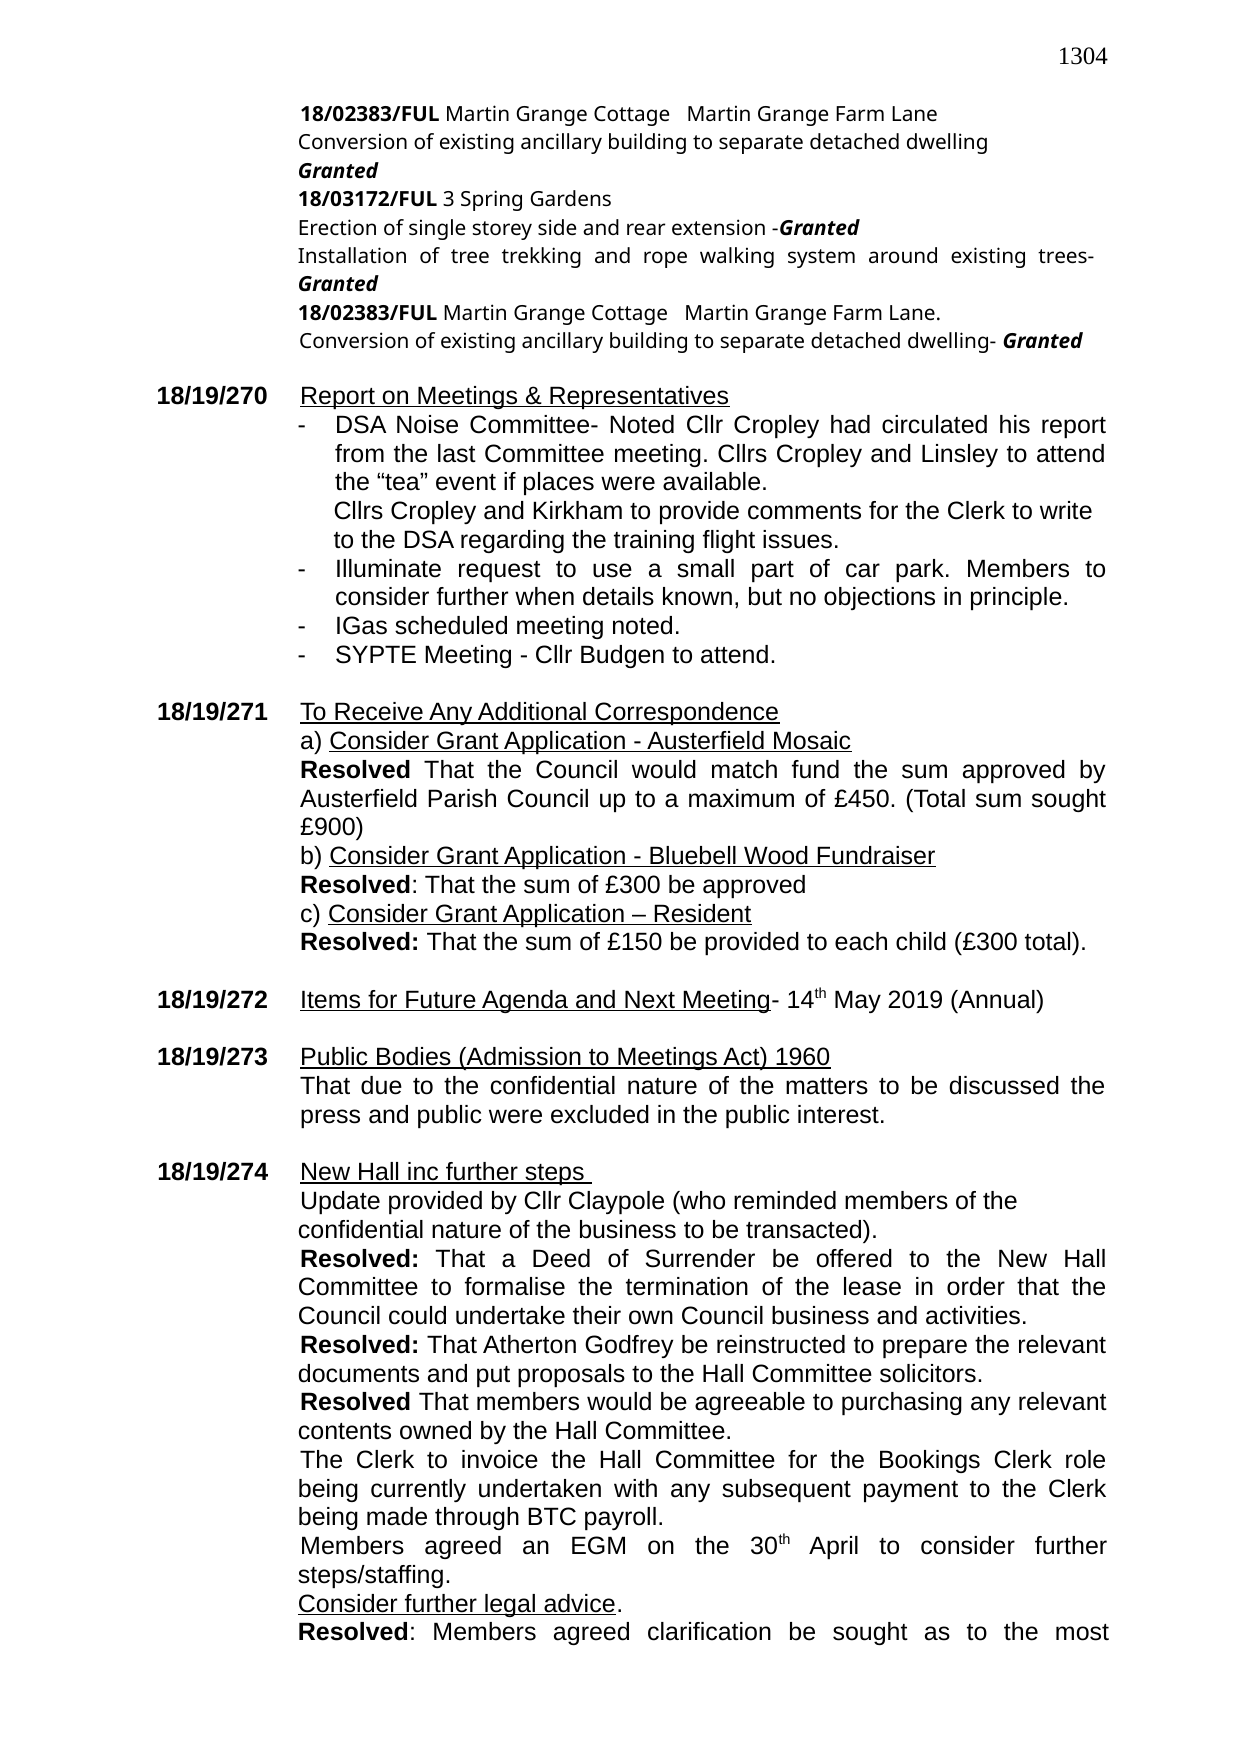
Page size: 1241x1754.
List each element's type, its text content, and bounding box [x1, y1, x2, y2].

text 18/19/270 Report on Meetings & Representatives [150, 381, 1107, 410]
list IGas scheduled meeting noted. [297, 611, 1107, 640]
text Update provided by Cllr Claypole (who reminded members of the confidential nature of the business to be transacted). [298, 1186, 1107, 1244]
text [298, 1617, 1110, 1646]
list SYPTE Meeting - Cllr Budgen to attend. [297, 640, 1107, 669]
list b) Consider Grant Application - Bluebell Wood Fundraiser [150, 841, 1107, 870]
list 18/19/271 To Receive Any Additional Correspondence [150, 697, 1107, 726]
text 18/19/273 Public Bodies (Admission to Meetings Act) 1960 [150, 1042, 1107, 1071]
text Granted [298, 156, 1171, 184]
text Cllrs Cropley and Kirkham to provide comments for the Clerk to write [312, 496, 1107, 525]
list c) Consider Grant Application – Resident [150, 899, 1107, 927]
text Conversion of existing ancillary building to separate detached dwelling [298, 127, 1171, 156]
text Erection of single storey side and rear extension -Granted [298, 213, 1095, 241]
text Consider further legal advice. [150, 1589, 1171, 1617]
text That due to the confidential nature of the matters to be discussed the press and public were excluded in the public interest. [300, 1071, 1107, 1129]
text Installation of tree trekking and rope walking system around existing trees- Granted [298, 241, 1095, 298]
text The Clerk to invoice the Hall Committee for the Bookings Clerk role being currently undertaken with any subsequent payment to the Clerk being made through BTC payroll. [298, 1445, 1107, 1531]
text Resolved That members would be agreeable to purchasing any relevant contents owned by the Hall Committee. [298, 1387, 1107, 1445]
list a) Consider Grant Application - Austerfield Mosaic [150, 726, 1107, 755]
text Conversion of existing ancillary building to separate detached dwelling- Granted [298, 326, 1095, 355]
list Resolved That the Council would match fund the sum approved by Austerfield Parish Council up to a maximum of £450. (Total sum sought £900) [150, 755, 1107, 841]
text 18/03172/FUL 3 Spring Gardens [298, 184, 1095, 213]
list DSA Noise Committee- Noted Cllr Cropley had circulated his report from the last Committee meeting. Cllrs Cropley and Linsley to attend the “tea” event if places were available. [297, 410, 1107, 496]
text Resolved: That Atherton Godfrey be reinstructed to prepare the relevant documents and put proposals to the Hall Committee solicitors. [298, 1330, 1107, 1387]
list Illuminate request to use a small part of car park. Members to consider further when details known, but no objections in principle. [297, 554, 1107, 611]
text to the DSA regarding the training flight issues. [312, 525, 1107, 554]
text 18/19/274 New Hall inc further steps [150, 1157, 1107, 1186]
text 18/02383/FUL Martin Grange Cottage Martin Grange Farm Lane. [298, 298, 1095, 326]
text Members agreed an EGM on the 30th April to consider further steps/staffing. [298, 1531, 1107, 1589]
list Resolved: That the sum of £300 be approved [150, 870, 1107, 899]
text Resolved: That a Deed of Surrender be offered to the New Hall Committee to formalise the termination of the lease in order that the Council could undertake their own Council business and activities. [298, 1244, 1107, 1330]
list Resolved: That the sum of £150 be provided to each child (£300 total). [150, 927, 1107, 956]
text 18/19/272 Items for Future Agenda and Next Meeting- 14th May 2019 (Annual) [150, 985, 1107, 1014]
text 18/02383/FUL Martin Grange Cottage Martin Grange Farm Lane [298, 99, 1171, 127]
